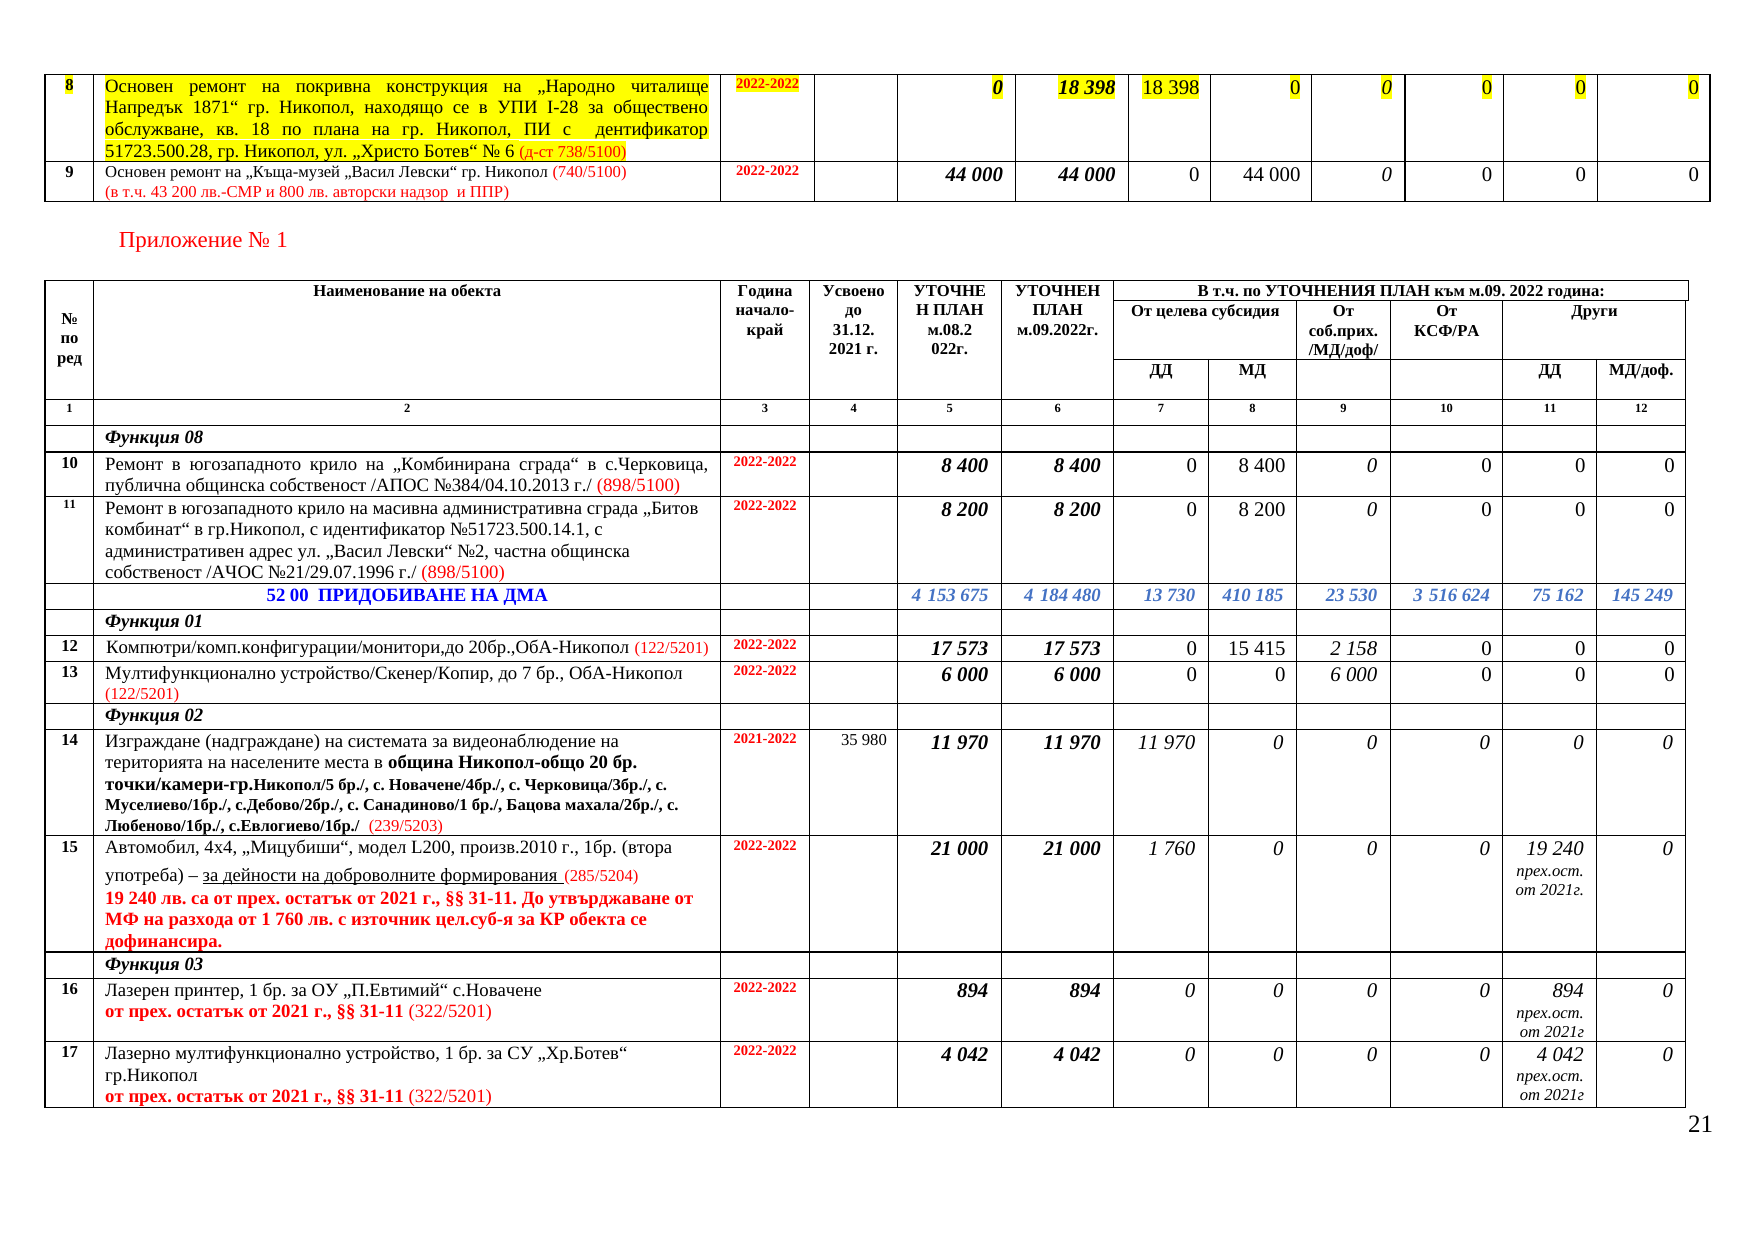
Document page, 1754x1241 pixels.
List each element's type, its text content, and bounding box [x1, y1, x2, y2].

table_cell 8 400 [898, 453, 1001, 496]
table_cell Функция 02 [94, 704, 720, 729]
table_cell 0 [1391, 836, 1502, 951]
table_cell Изграждане (надграждане) на системата за видеонаблюдение на територията на населените места в община Никопол-общо 20 бр. точки/камери-гр.Никопол/5 бр./, с. Новачене/4бр./, с. Черковица/3бр./, с. Муселиево/1бр./, с.Дебово/2бр./, с. Санадиново/1 бр./, Бацова махала/2бр./, с. Любеново/1бр./, с.Евлогиево/1бр./ (239/5203) [94, 730, 720, 835]
table_cell 17 573 [898, 636, 1001, 661]
table_cell 0 [1597, 730, 1685, 835]
table_cell Автомобил, 4х4, „Мицубиши“, модел L200, произв.2010 г., 1бр. (втора употреба) – за дейности на доброволните формирования (285/5204) 19 240 лв. са от прех. остатък от 2021 г., §§ 31-11. До утвърджаване от МФ на разхода от 1 760 лв. с източник цел.суб-я за КР обекта се дофинансира. [94, 836, 720, 951]
table_cell [810, 662, 897, 703]
table_cell 0 [1114, 636, 1208, 661]
table_cell 0 [1129, 162, 1210, 201]
table_cell 0 [1209, 730, 1296, 835]
table_cell 2022-2022 [721, 1042, 809, 1107]
table_cell Компютри/комп.конфигурации/монитори,до 20бр.,ОбА-Никопол (122/5201) [94, 636, 720, 661]
table_cell 6 [1002, 400, 1113, 425]
table_cell [1209, 704, 1296, 729]
table_cell 0 [1406, 162, 1503, 201]
table_cell [810, 584, 897, 609]
table_cell Основен ремонт на покривна конструкция на „Народно читалище Напредък 1871“ гр. Никопол, находящо се в УПИ I-28 за обществено обслужване, кв. 18 по плана на гр. Никопол, ПИ с дентификатор 51723.500.28, гр. Никопол, ул. „Христо Ботев“ № 6 (д-ст 738/5100) [94, 75, 720, 161]
table_cell [1503, 953, 1596, 977]
table_cell МД/доф. [1597, 360, 1685, 399]
table_cell 14 [46, 730, 93, 835]
table_cell 0 [1503, 662, 1596, 703]
table_cell 894 [1002, 979, 1113, 1041]
table_cell [898, 953, 1001, 977]
table_cell 9 [46, 162, 93, 201]
table_cell 0 [1391, 497, 1502, 583]
table_header В т.ч. по УТОЧНЕНИЯ ПЛАН към м.09. 2022 година: [1114, 281, 1688, 300]
table_cell 1 760 [1114, 836, 1208, 951]
table_cell 2022-2022 [721, 836, 809, 951]
table_cell [1597, 953, 1685, 977]
table_cell [1391, 610, 1502, 635]
table_cell 0 [1504, 75, 1597, 161]
table_cell 4 153 675 [898, 584, 1001, 609]
table_cell 0 [1597, 662, 1685, 703]
table_cell 0 [1597, 836, 1685, 951]
table_cell Ремонт в югозападното крило на масивна административна сграда „Битов комбинат“ в гр.Никопол, с идентификатор №51723.500.14.1, с административен адрес ул. „Васил Левски“ №2, частна общинска собственост /АЧОС №21/29.07.1996 г./ (898/5100) [94, 497, 720, 583]
table_cell 11 970 [1002, 730, 1113, 835]
table_cell 8 400 [1002, 453, 1113, 496]
table_cell 0 [1597, 1042, 1685, 1107]
table_cell [1391, 360, 1502, 399]
table_cell 2 158 [1297, 636, 1390, 661]
table_cell 0 [1391, 662, 1502, 703]
table_cell 18 398 [1129, 75, 1210, 161]
table_cell 8 [46, 75, 93, 161]
table_cell [46, 610, 93, 635]
table_cell 7 [1114, 400, 1208, 425]
table_cell 6 000 [1002, 662, 1113, 703]
table_cell [810, 453, 897, 496]
table_cell 12 [1597, 400, 1685, 425]
table_cell Лазерно мултифункционално устройство, 1 бр. за СУ „Хр.Ботев“ гр.Никопол от прех. остатък от 2021 г., §§ 31-11 (322/5201) [94, 1042, 720, 1107]
table_cell 0 [1504, 162, 1597, 201]
table_cell 0 [1598, 75, 1709, 161]
table_cell 2021-2022 [721, 730, 809, 835]
table_cell 0 [1312, 162, 1404, 201]
table_cell 9 [1297, 400, 1390, 425]
table_cell Функция 03 [94, 953, 720, 977]
table_cell 145 249 [1597, 584, 1685, 609]
table_cell [1114, 610, 1208, 635]
table_cell 4 184 480 [1002, 584, 1113, 609]
table_cell 11 [46, 497, 93, 583]
table_cell 15 [46, 836, 93, 951]
table_cell 5 [898, 400, 1001, 425]
table_cell 0 [1597, 979, 1685, 1041]
table_cell 15 415 [1209, 636, 1296, 661]
table_cell 11 970 [898, 730, 1001, 835]
table_cell 0 [1391, 730, 1502, 835]
table_cell 17 573 [1002, 636, 1113, 661]
table_cell 35 980 [810, 730, 897, 835]
text Приложение № 1 [44, 226, 1713, 252]
table_cell [898, 704, 1001, 729]
table_cell 16 [46, 979, 93, 1041]
table_cell [1503, 610, 1596, 635]
table_cell [1114, 426, 1208, 451]
table_cell [721, 704, 809, 729]
table_cell 11 [1503, 400, 1596, 425]
table_cell 44 000 [1016, 162, 1128, 201]
table_cell 2 [94, 400, 720, 425]
table_cell [1209, 610, 1296, 635]
table_cell От КСФ/РА [1391, 301, 1502, 359]
table_cell 13 730 [1114, 584, 1208, 609]
table_cell [721, 953, 809, 977]
table_cell 894 прех.ост. от 2021г [1503, 979, 1596, 1041]
table_cell [1114, 953, 1208, 977]
table_cell [898, 426, 1001, 451]
table_cell 0 [1312, 75, 1404, 161]
table_cell 2022-2022 [721, 662, 809, 703]
table_cell 4 [810, 400, 897, 425]
table_cell 0 [1297, 1042, 1390, 1107]
table_cell [1114, 704, 1208, 729]
table_cell 0 [1297, 497, 1390, 583]
table_cell 8 [1209, 400, 1296, 425]
table_cell [810, 636, 897, 661]
table_cell ДД [1503, 360, 1596, 399]
table_cell 0 [1598, 162, 1709, 201]
table_cell [1297, 610, 1390, 635]
table_cell 0 [1503, 497, 1596, 583]
table_cell Функция 08 [94, 426, 720, 451]
table_cell 23 530 [1297, 584, 1390, 609]
table_cell [1002, 953, 1113, 977]
table_cell 10 [46, 453, 93, 496]
table_cell 21 000 [1002, 836, 1113, 951]
table_cell [810, 426, 897, 451]
table_cell 4 042 [898, 1042, 1001, 1107]
table_cell 0 [898, 75, 1015, 161]
table_cell 21 000 [898, 836, 1001, 951]
table_cell Функция 01 [94, 610, 720, 635]
table_cell 0 [1114, 979, 1208, 1041]
table_cell 0 [1114, 497, 1208, 583]
table_cell 3 [721, 400, 809, 425]
table_cell 0 [1114, 1042, 1208, 1107]
table_cell [1297, 704, 1390, 729]
table_cell 0 [1209, 836, 1296, 951]
table_cell 0 [1391, 636, 1502, 661]
table_cell 2022-2022 [721, 979, 809, 1041]
table_cell От соб.прих. /МД/доф/ [1297, 301, 1390, 359]
table_cell [1209, 953, 1296, 977]
table_cell [721, 426, 809, 451]
table_cell 0 [1297, 453, 1390, 496]
table_cell 8 200 [1002, 497, 1113, 583]
table_cell 2022-2022 [721, 162, 814, 201]
table_cell 2022-2022 [721, 636, 809, 661]
table_cell 8 400 [1209, 453, 1296, 496]
table_cell 894 [898, 979, 1001, 1041]
table_cell [1597, 426, 1685, 451]
table_cell 17 [46, 1042, 93, 1107]
table_cell [46, 953, 93, 977]
table_cell [721, 584, 809, 609]
table_header Наименование на обекта [94, 281, 720, 399]
table_cell 0 [1503, 730, 1596, 835]
table_cell 0 [1597, 497, 1685, 583]
table_header УТОЧНЕН ПЛАН м.08.2022г. [898, 281, 1001, 399]
table_cell 0 [1297, 836, 1390, 951]
table_cell 0 [1597, 636, 1685, 661]
table_cell 410 185 [1209, 584, 1296, 609]
table_cell 0 [1209, 979, 1296, 1041]
table_cell [1002, 610, 1113, 635]
table_cell 4 042 прех.ост. от 2021г [1503, 1042, 1596, 1107]
table_cell От целева субсидия [1114, 301, 1296, 359]
table_cell [815, 162, 897, 201]
table_cell 12 [46, 636, 93, 661]
table_cell 0 [1503, 636, 1596, 661]
table_cell [1002, 426, 1113, 451]
table_cell 0 [1211, 75, 1311, 161]
table_cell 2022-2022 [721, 75, 814, 161]
table_cell [1597, 704, 1685, 729]
table_cell [810, 610, 897, 635]
table_cell 0 [1503, 453, 1596, 496]
table_cell 0 [1114, 662, 1208, 703]
table_header № по ред [46, 281, 93, 399]
table_cell 0 [1597, 453, 1685, 496]
table_cell [810, 1042, 897, 1107]
table_header Година начало-край [721, 281, 809, 399]
table_cell 0 [1391, 453, 1502, 496]
table_cell [1297, 360, 1390, 399]
table_cell [1503, 426, 1596, 451]
table_cell 0 [1209, 662, 1296, 703]
table_cell [46, 584, 93, 609]
table_header УТОЧНЕН ПЛАН м.09.2022г. [1002, 281, 1113, 399]
table_cell ДД [1114, 360, 1208, 399]
table_cell 75 162 [1503, 584, 1596, 609]
table_cell 0 [1209, 1042, 1296, 1107]
table_cell 0 [1114, 453, 1208, 496]
table_cell Лазерен принтер, 1 бр. за ОУ „П.Евтимий“ с.Новачене от прех. остатък от 2021 г., §§ 31-11 (322/5201) [94, 979, 720, 1041]
table_cell 11 970 [1114, 730, 1208, 835]
table_cell [898, 610, 1001, 635]
table_cell [1503, 704, 1596, 729]
table_cell 19 240 прех.ост. от 2021г. [1503, 836, 1596, 951]
table_cell [810, 704, 897, 729]
table_cell 52 00 ПРИДОБИВАНЕ НА ДМА [94, 584, 720, 609]
table_cell 10 [1391, 400, 1502, 425]
table_cell 13 [46, 662, 93, 703]
table_cell 6 000 [1297, 662, 1390, 703]
table_cell Други [1503, 301, 1685, 359]
table_cell [1391, 704, 1502, 729]
table_cell 0 [1406, 75, 1503, 161]
table_cell Основен ремонт на „Къща-музей „Васил Левски“ гр. Никопол (740/5100) (в т.ч. 43 200 лв.-СМР и 800 лв. авторски надзор и ППР) [94, 162, 720, 201]
table_cell 44 000 [898, 162, 1015, 201]
table_cell Ремонт в югозападното крило на „Комбинирана сграда“ в с.Черковица, публична общинска собственост /АПОС №384/04.10.2013 г./ (898/5100) [94, 453, 720, 496]
table_cell 0 [1391, 1042, 1502, 1107]
table_cell [810, 953, 897, 977]
table_cell 4 042 [1002, 1042, 1113, 1107]
table_cell [1297, 426, 1390, 451]
table_header Усвоено до 31.12. 2021 г. [810, 281, 897, 399]
table_cell 44 000 [1211, 162, 1311, 201]
table_cell [46, 704, 93, 729]
table_cell Мултифункционално устройство/Скенер/Копир, до 7 бр., ОбА-Никопол (122/5201) [94, 662, 720, 703]
table_cell [1391, 953, 1502, 977]
table_cell [810, 979, 897, 1041]
table_cell МД [1209, 360, 1296, 399]
table_cell 2022-2022 [721, 453, 809, 496]
table_cell [721, 610, 809, 635]
table_cell 18 398 [1016, 75, 1128, 161]
table_cell 8 200 [1209, 497, 1296, 583]
table_cell [1297, 953, 1390, 977]
table_cell 8 200 [898, 497, 1001, 583]
table_cell [1597, 610, 1685, 635]
table_cell [815, 75, 897, 161]
table_cell 0 [1391, 979, 1502, 1041]
table_cell [810, 497, 897, 583]
table_cell [1209, 426, 1296, 451]
table_cell [46, 426, 93, 451]
table_cell [1002, 704, 1113, 729]
table_cell 6 000 [898, 662, 1001, 703]
table_cell 2022-2022 [721, 497, 809, 583]
table_cell 3 516 624 [1391, 584, 1502, 609]
table_cell 1 [46, 400, 93, 425]
table_cell [810, 836, 897, 951]
table_cell 0 [1297, 979, 1390, 1041]
table_cell [1391, 426, 1502, 451]
table_cell 0 [1297, 730, 1390, 835]
